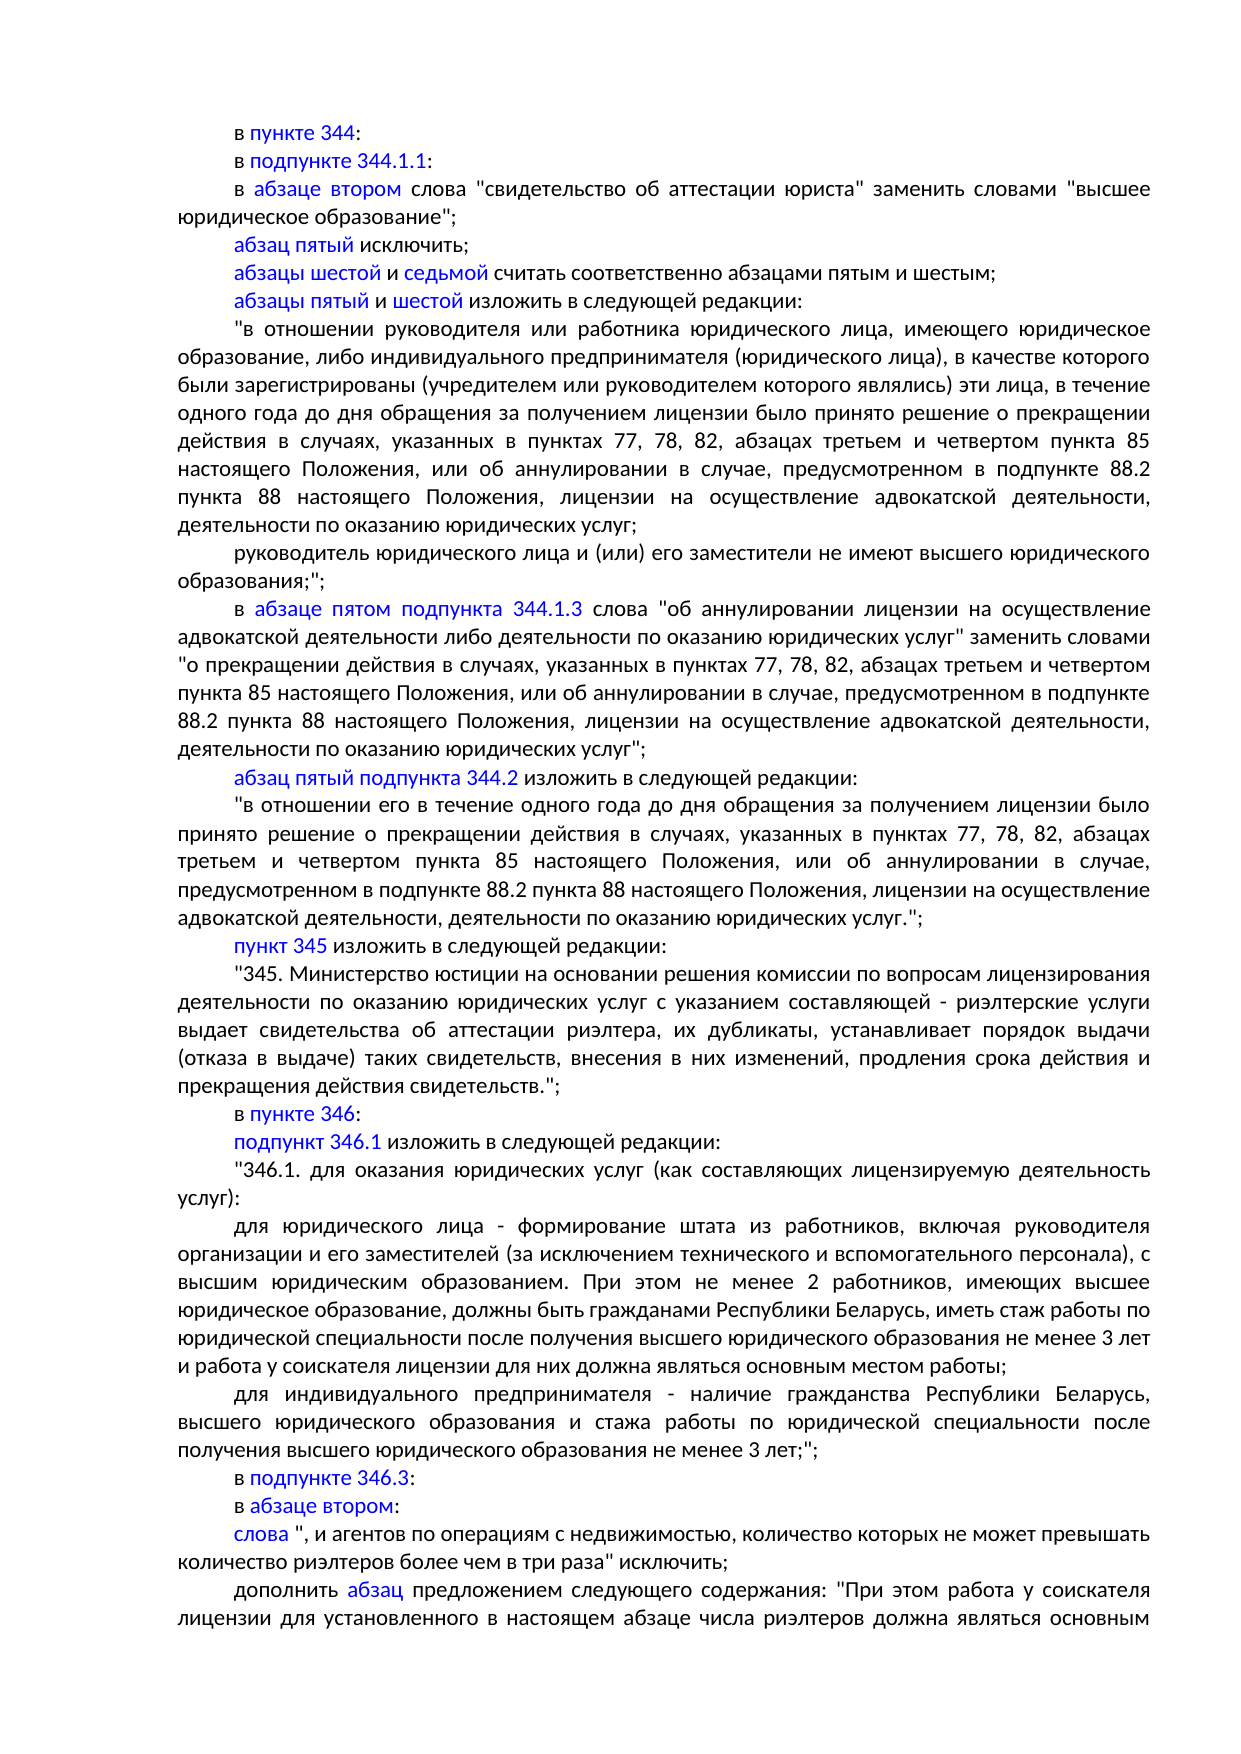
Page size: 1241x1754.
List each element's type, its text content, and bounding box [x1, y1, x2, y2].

text для юридического лица - формирование штата из работников, включая руководителя организации и его заместителей (за исключением технического и вспомогательного персонала), с высшим юридическим образованием. При этом не менее 2 работников, имеющих высшее юридическое образование, должны быть гражданами Республики Беларусь, иметь стаж работы по юридической специальности после получения высшего юридического образования не менее 3 лет и работа у соискателя лицензии для них должна являться основным местом работы; [177, 1211, 1152, 1379]
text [177, 1575, 1152, 1631]
text "345. Министерство юстиции на основании решения комиссии по вопросам лицензирования деятельности по оказанию юридических услуг с указанием составляющей - риэлтерские услуги выдает свидетельства об аттестации риэлтера, их дубликаты, устанавливает порядок выдачи (отказа в выдаче) таких свидетельств, внесения в них изменений, продления срока действия и прекращения действия свидетельств."; [177, 959, 1152, 1099]
text подпункт 346.1 изложить в следующей редакции: [177, 1127, 1152, 1155]
text в абзаце втором слова "свидетельство об аттестации юриста" заменить словами "высшее юридическое образование"; [177, 174, 1152, 230]
text в подпункте 346.3: [177, 1463, 1152, 1491]
text абзацы пятый и шестой изложить в следующей редакции: [177, 286, 1152, 314]
text "в отношении руководителя или работника юридического лица, имеющего юридическое образование, либо индивидуального предпринимателя (юридического лица), в качестве которого были зарегистрированы (учредителем или руководителем которого являлись) эти лица, в течение одного года до дня обращения за получением лицензии было принято решение о прекращении действия в случаях, указанных в пунктах 77, 78, 82, абзацах третьем и четвертом пункта 85 настоящего Положения, или об аннулировании в случае, предусмотренном в подпункте 88.2 пункта 88 настоящего Положения, лицензии на осуществление адвокатской деятельности, деятельности по оказанию юридических услуг; [177, 314, 1152, 538]
text абзац пятый исключить; [177, 230, 1152, 258]
text в подпункте 344.1.1: [177, 146, 1152, 174]
text для индивидуального предпринимателя - наличие гражданства Республики Беларусь, высшего юридического образования и стажа работы по юридической специальности после получения высшего юридического образования не менее 3 лет;"; [177, 1379, 1152, 1463]
text "в отношении его в течение одного года до дня обращения за получением лицензии было принято решение о прекращении действия в случаях, указанных в пунктах 77, 78, 82, абзацах третьем и четвертом пункта 85 настоящего Положения, или об аннулировании в случае, предусмотренном в подпункте 88.2 пункта 88 настоящего Положения, лицензии на осуществление адвокатской деятельности, деятельности по оказанию юридических услуг."; [177, 791, 1152, 931]
text абзацы шестой и седьмой считать соответственно абзацами пятым и шестым; [177, 258, 1152, 286]
text в пункте 346: [177, 1099, 1152, 1127]
text абзац пятый подпункта 344.2 изложить в следующей редакции: [177, 763, 1152, 791]
text слова ", и агентов по операциям с недвижимостью, количество которых не может превышать количество риэлтеров более чем в три раза" исключить; [177, 1519, 1152, 1575]
text в пункте 344: [177, 118, 1152, 146]
text "346.1. для оказания юридических услуг (как составляющих лицензируемую деятельность услуг): [177, 1155, 1152, 1211]
text в абзаце втором: [177, 1491, 1152, 1519]
text в абзаце пятом подпункта 344.1.3 слова "об аннулировании лицензии на осуществление адвокатской деятельности либо деятельности по оказанию юридических услуг" заменить словами "о прекращении действия в случаях, указанных в пунктах 77, 78, 82, абзацах третьем и четвертом пункта 85 настоящего Положения, или об аннулировании в случае, предусмотренном в подпункте 88.2 пункта 88 настоящего Положения, лицензии на осуществление адвокатской деятельности, деятельности по оказанию юридических услуг"; [177, 594, 1152, 763]
text руководитель юридического лица и (или) его заместители не имеют высшего юридического образования;"; [177, 538, 1152, 594]
text пункт 345 изложить в следующей редакции: [177, 931, 1152, 959]
